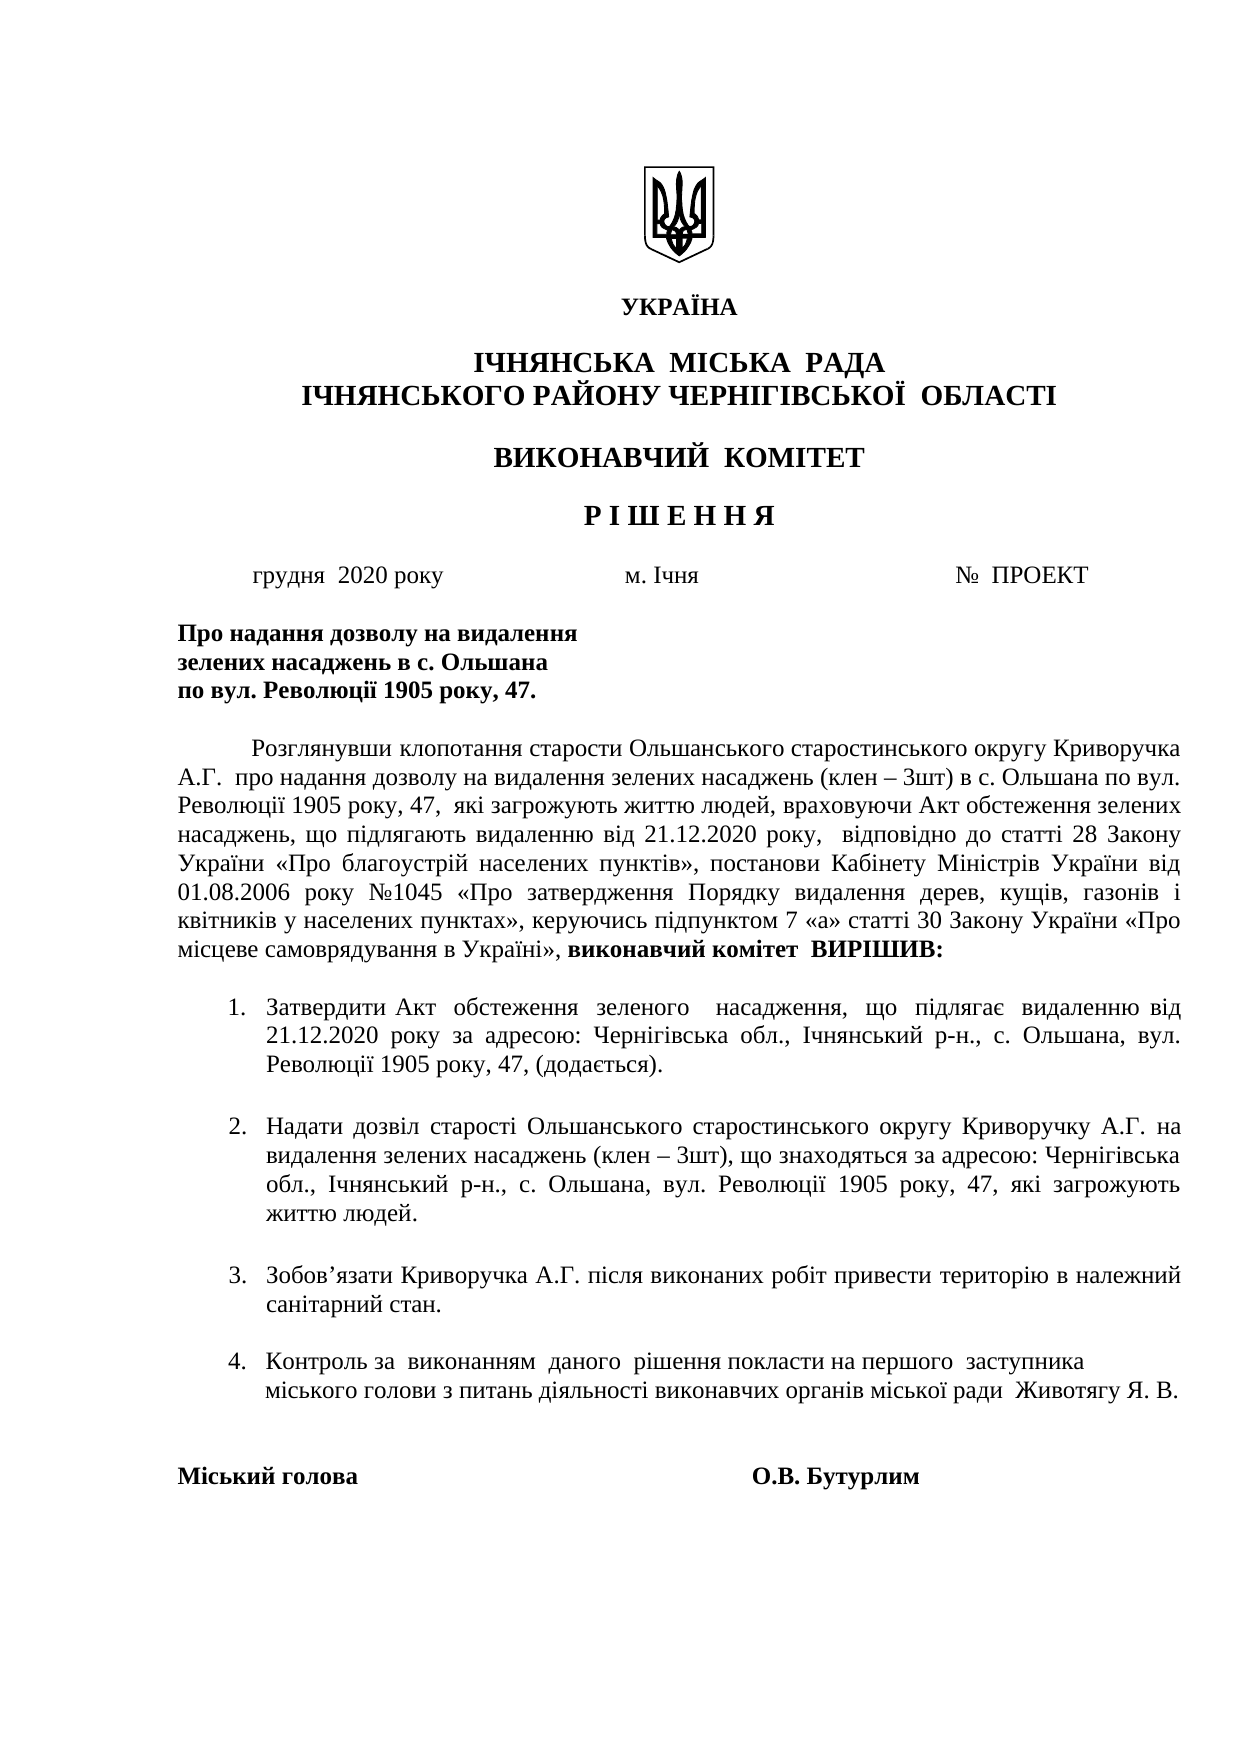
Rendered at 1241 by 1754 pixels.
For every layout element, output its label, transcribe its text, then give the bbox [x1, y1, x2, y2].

text Про надання дозволу на видалення [177, 618, 1181, 647]
text міського голови з питань діяльності виконавчих органів міської ради Животягу Я. В. [177, 1375, 1181, 1404]
text по вул. Революції 1905 року, 47. [177, 675, 1181, 704]
text 4. Контроль за виконанням даного рішення покласти на першого заступника [177, 1346, 1181, 1375]
text ІЧНЯНСЬКА МІСЬКА РАДА [177, 345, 1181, 378]
list Затвердити Акт обстеження зеленого насадження, що підлягає видаленню від 21.12.2020 року за адресою: Чернігівська обл., Ічнянський р-н., с. Ольшана, вул. Революції 1905 року, 47, (додається). [227, 992, 1181, 1078]
text Р І Ш Е Н Н Я [177, 498, 1181, 532]
text УКРАЇНА [177, 292, 1181, 321]
list Зобов’язати Криворучка А.Г. після виконаних робіт привести територію в належний санітарний стан. [228, 1260, 1181, 1317]
list Надати дозвіл старості Ольшанського старостинського округу Криворучку А.Г. на видалення зелених насаджень (клен – 3шт), що знаходяться за адресою: Чернігівська обл., Ічнянський р-н., с. Ольшана, вул. Революції 1905 року, 47, які загрожують життю людей. [228, 1111, 1181, 1226]
text ІЧНЯНСЬКОГО РАЙОНУ ЧЕРНІГІВСЬКОЇ ОБЛАСТІ [177, 378, 1181, 412]
text ВИКОНАВЧИЙ КОМІТЕТ [177, 441, 1181, 474]
text грудня 2020 року м. Ічня № ПРОЕКТ [177, 560, 1181, 589]
text Розглянувши клопотання старости Ольшанського старостинського округу Криворучка А.Г. про надання дозволу на видалення зелених насаджень (клен – 3шт) в с. Ольшана по вул. Революції 1905 року, 47, які загрожують життю людей, враховуючи Акт обстеження зелених насаджень, що підлягають видаленню від 21.12.2020 року, відповідно до статті 28 Закону України «Про благоустрій населених пунктів», постанови Кабінету Міністрів України від 01.08.2006 року №1045 «Про затвердження Порядку видалення дерев, кущів, газонів і квітників у населених пунктах», керуючись підпунктом 7 «а» статті 30 Закону України «Про місцеве самоврядування в Україні», виконавчий комітет ВИРІШИВ: [177, 733, 1181, 963]
text зелених насаджень в с. Ольшана [177, 647, 1181, 675]
text Міський голова О.В. Бутурлим [177, 1461, 1181, 1490]
